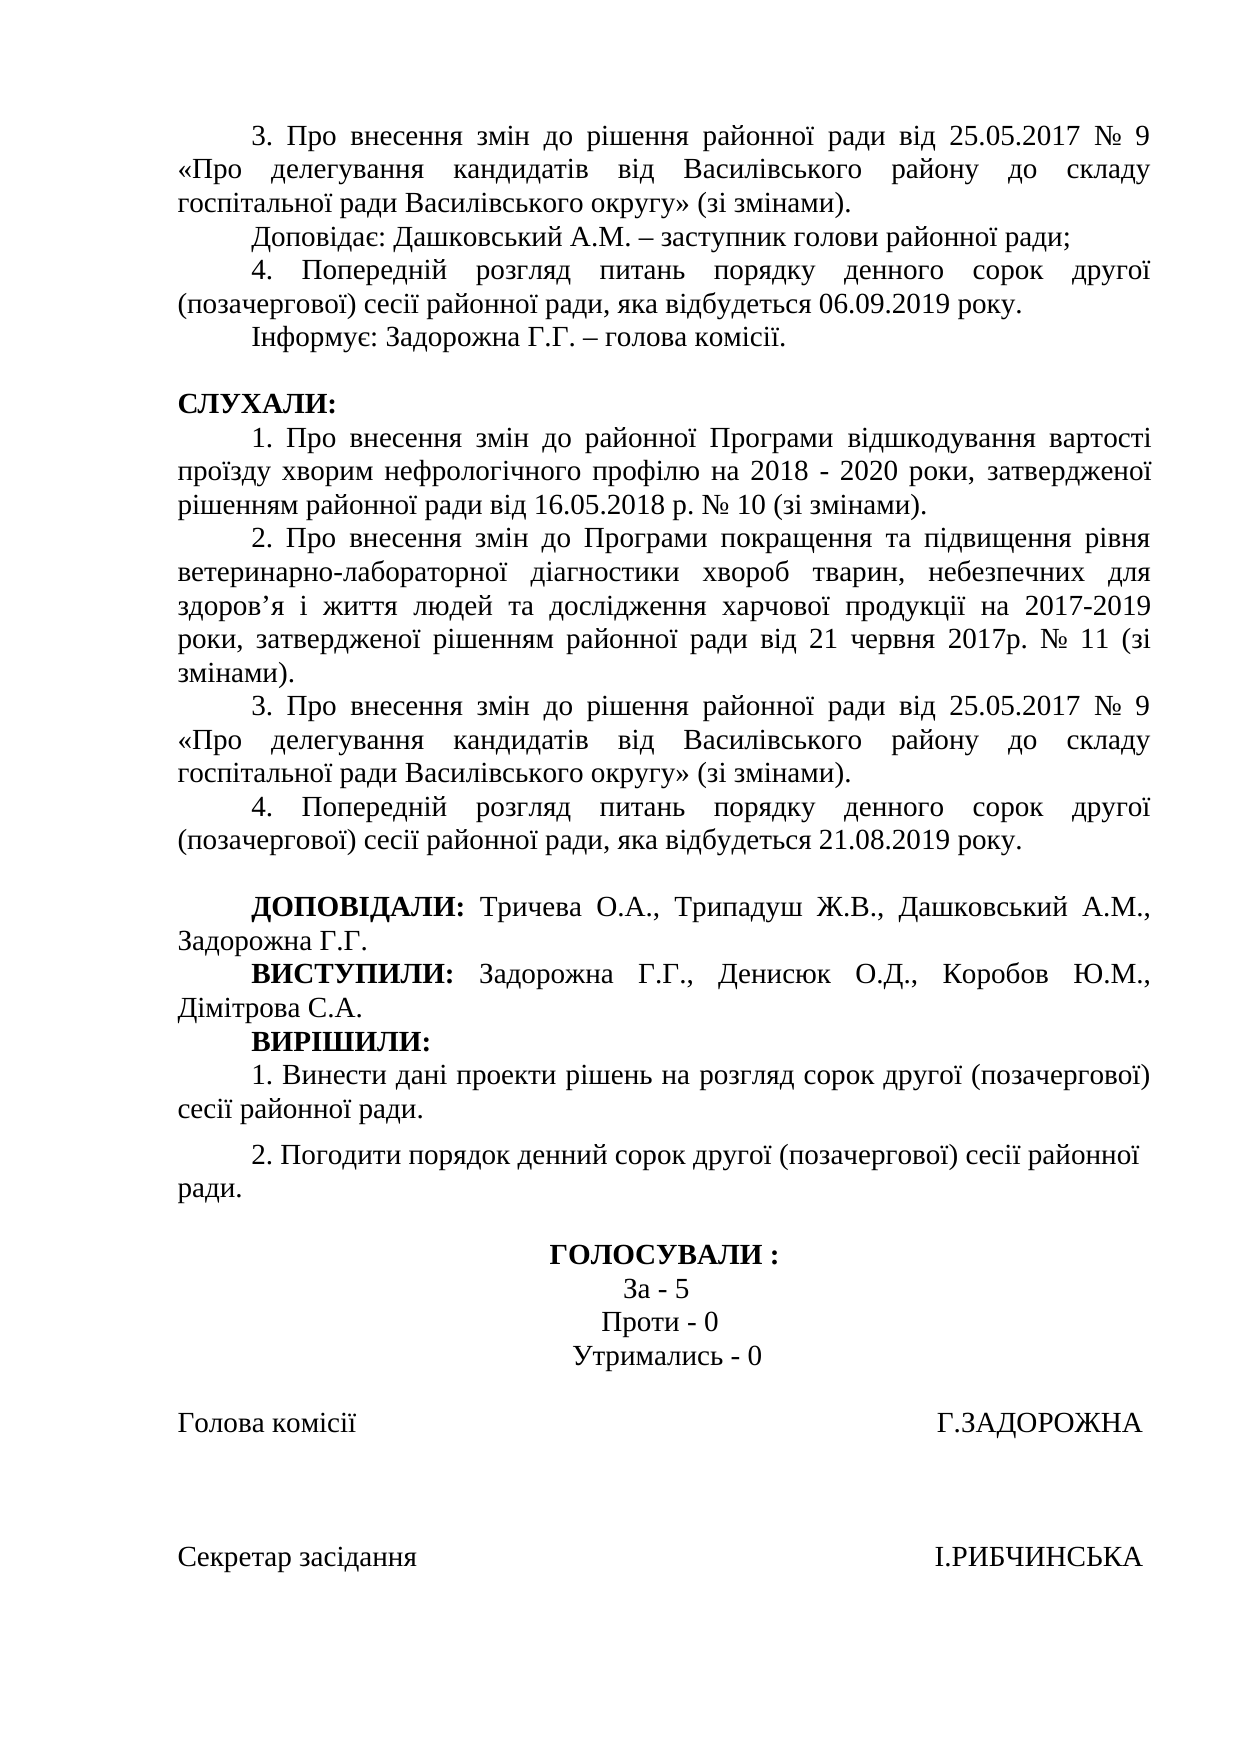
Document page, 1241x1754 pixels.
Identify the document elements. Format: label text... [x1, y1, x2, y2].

text ВИСТУПИЛИ: Задорожна Г.Г., Денисюк О.Д., Коробов Ю.М., Дімітрова С.А. [177, 957, 1152, 1024]
text 2. Погодити порядок денний сорок другої (позачергової) сесії районної ради. [177, 1137, 1152, 1204]
text 4. Попередній розгляд питань порядку денного сорок другої (позачергової) сесії районної ради, яка відбудеться 06.09.2019 року. [177, 252, 1152, 319]
text 3. Про внесення змін до рішення районної ради від 25.05.2017 № 9 «Про делегування кандидатів від Василівського району до складу госпітальної ради Василівського округу» (зі змінами). [177, 688, 1152, 789]
text Доповідає: Дашковський А.М. – заступник голови районної ради; [177, 219, 1152, 252]
text 1. Винести дані проекти рішень на розгляд сорок другої (позачергової) сесії районної ради. [177, 1057, 1152, 1124]
text ДОПОВІДАЛИ: Тричева О.А., Трипадуш Ж.В., Дашковський А.М., Задорожна Г.Г. [177, 889, 1152, 957]
text ВИРІШИЛИ: [177, 1024, 1152, 1057]
text 3. Про внесення змін до рішення районної ради від 25.05.2017 № 9 «Про делегування кандидатів від Василівського району до складу госпітальної ради Василівського округу» (зі змінами). [177, 118, 1152, 219]
text 4. Попередній розгляд питань порядку денного сорок другої (позачергової) сесії районної ради, яка відбудеться 21.08.2019 року. [177, 789, 1152, 856]
subtitle СЛУХАЛИ: [177, 386, 1152, 420]
text Голова комісії Г.ЗАДОРОЖНА [177, 1405, 1152, 1439]
text За - 5 [177, 1271, 1152, 1304]
text Секретар засідання І.РИБЧИНСЬКА [177, 1539, 1152, 1573]
text Інформує: Задорожна Г.Г. – голова комісії. [177, 319, 1152, 353]
text Проти - 0 [177, 1304, 1152, 1338]
text 2. Про внесення змін до Програми покращення та підвищення рівня ветеринарно-лабораторної діагностики хвороб тварин, небезпечних для здоров’я і життя людей та дослідження харчової продукції на 2017-2019 роки, затвердженої рішенням районної ради від 21 червня 2017р. № 11 (зі змінами). [177, 521, 1152, 688]
text ГОЛОСУВАЛИ : [177, 1237, 1152, 1271]
text Утримались - 0 [177, 1338, 1152, 1372]
